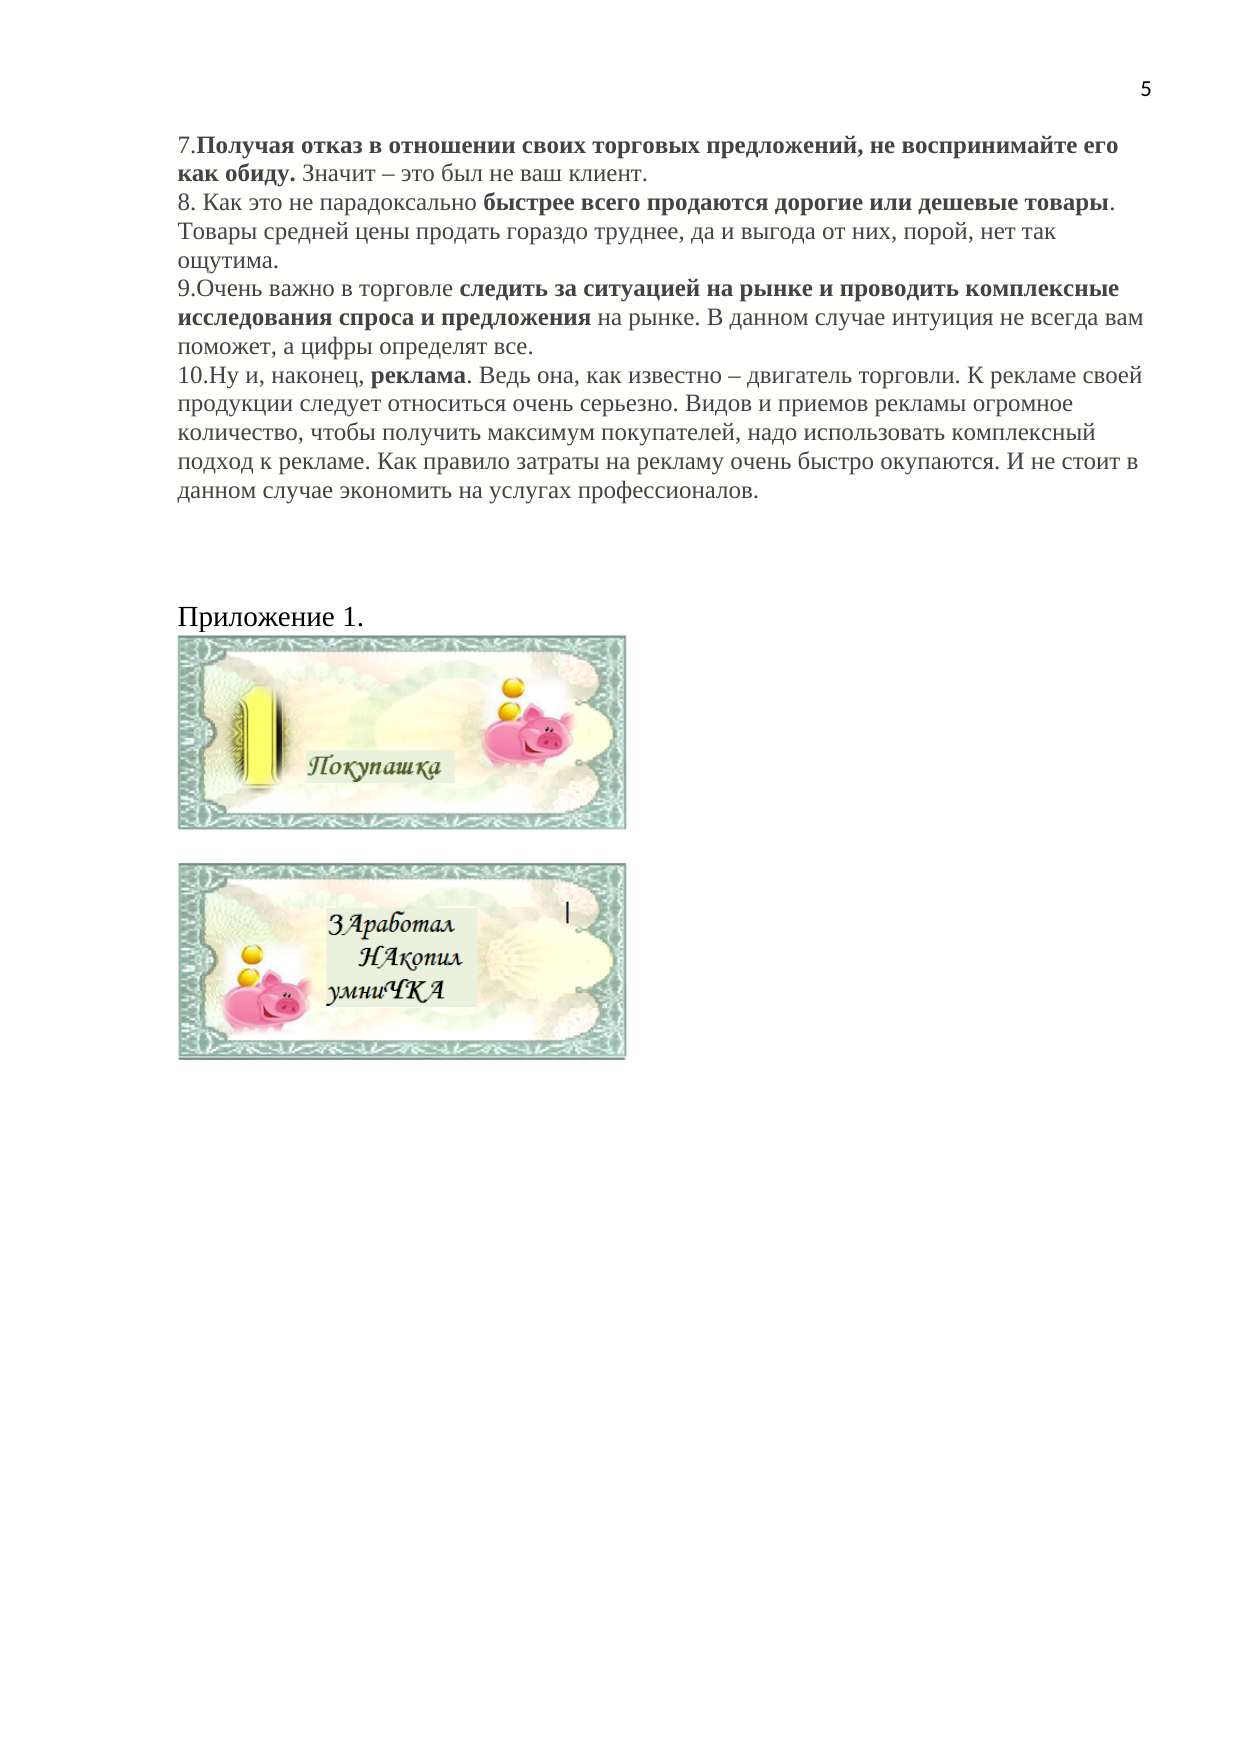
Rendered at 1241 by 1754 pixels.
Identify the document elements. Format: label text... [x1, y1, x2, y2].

picture [177, 863, 627, 1060]
text 7.Получая отказ в отношении своих торговых предложений, не воспринимайте его как обиду. Значит – это был не ваш клиент. [177, 130, 1152, 187]
picture [177, 632, 628, 830]
text Приложение 1. [177, 599, 1152, 633]
text 10.Ну и, наконец, реклама. Ведь она, как известно – двигатель торговли. К рекламе своей продукции следует относиться очень серьезно. Видов и приемов рекламы огромное количество, чтобы получить максимум покупателей, надо использовать комплексный подход к рекламе. Как правило затраты на рекламу очень быстро окупаются. И не стоит в данном случае экономить на услугах профессионалов. [177, 360, 1152, 503]
text 8. Как это не парадоксально быстрее всего продаются дорогие или дешевые товары. Товары средней цены продать гораздо труднее, да и выгода от них, порой, нет так ощутима. [279, 187, 1152, 273]
text 9.Очень важно в торговле следить за ситуацией на рынке и проводить комплексные исследования спроса и предложения на рынке. В данном случае интуиция не всегда вам поможет, а цифры определят все. [177, 273, 1152, 360]
